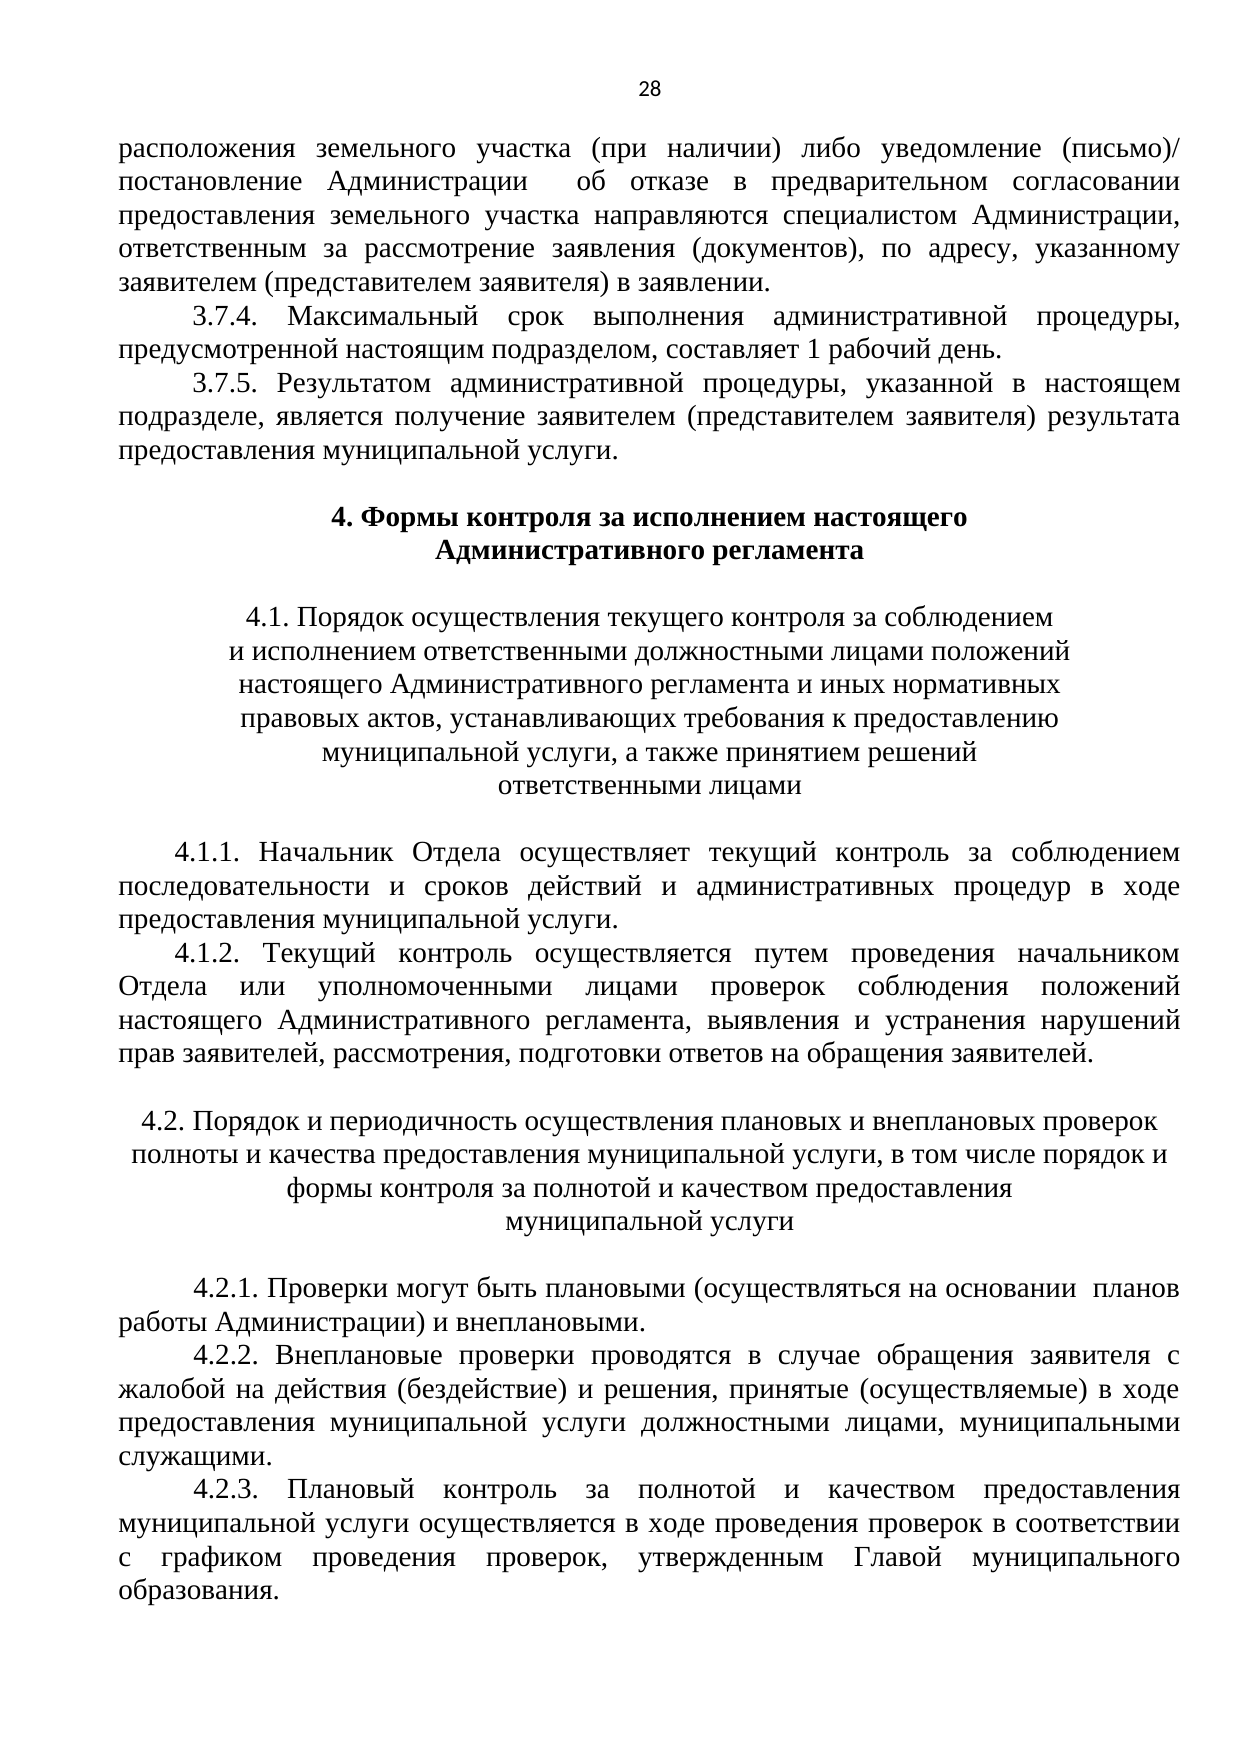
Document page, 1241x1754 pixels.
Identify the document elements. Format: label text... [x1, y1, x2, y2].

text ответственными лицами [118, 767, 1181, 801]
text 3.7.4. Максимальный срок выполнения административной процедуры, предусмотренной настоящим подразделом, составляет 1 рабочий день. [118, 298, 1181, 365]
text 3.7.5. Результатом административной процедуры, указанной в настоящем подразделе, является получение заявителем (представителем заявителя) результата предоставления муниципальной услуги. [118, 365, 1181, 465]
text 4.1.2. Текущий контроль осуществляется путем проведения начальником Отдела или уполномоченными лицами проверок соблюдения положений настоящего Административного регламента, выявления и устранения нарушений прав заявителей, рассмотрения, подготовки ответов на обращения заявителей. [118, 935, 1181, 1069]
text 4.1.1. Начальник Отдела осуществляет текущий контроль за соблюдением последовательности и сроков действий и административных процедур в ходе предоставления муниципальной услуги. [118, 834, 1181, 935]
text 4. Формы контроля за исполнением настоящего [118, 499, 1181, 532]
text 4.2. Порядок и периодичность осуществления плановых и внеплановых проверок полноты и качества предоставления муниципальной услуги, в том числе порядок и формы контроля за полнотой и качеством предоставления [118, 1103, 1181, 1203]
text муниципальной услуги [118, 1203, 1181, 1237]
text и исполнением ответственными должностными лицами положений [118, 633, 1181, 667]
text 4.2.3. Плановый контроль за полнотой и качеством предоставления муниципальной услуги осуществляется в ходе проведения проверок в соответствии с графиком проведения проверок, утвержденным Главой муниципального образования. [118, 1472, 1181, 1606]
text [118, 130, 1181, 298]
text Административного регламента [118, 532, 1181, 566]
text 4.1. Порядок осуществления текущего контроля за соблюдением [118, 599, 1181, 633]
text 4.2.1. Проверки могут быть плановыми (осуществляться на основании планов работы Администрации) и внеплановыми. [118, 1270, 1181, 1337]
text правовых актов, устанавливающих требования к предоставлению [118, 700, 1181, 734]
text 4.2.2. Внеплановые проверки проводятся в случае обращения заявителя с жалобой на действия (бездействие) и решения, принятые (осуществляемые) в ходе предоставления муниципальной услуги должностными лицами, муниципальными служащими. [118, 1337, 1181, 1472]
text муниципальной услуги, а также принятием решений [118, 734, 1181, 767]
text настоящего Административного регламента и иных нормативных [118, 667, 1181, 700]
